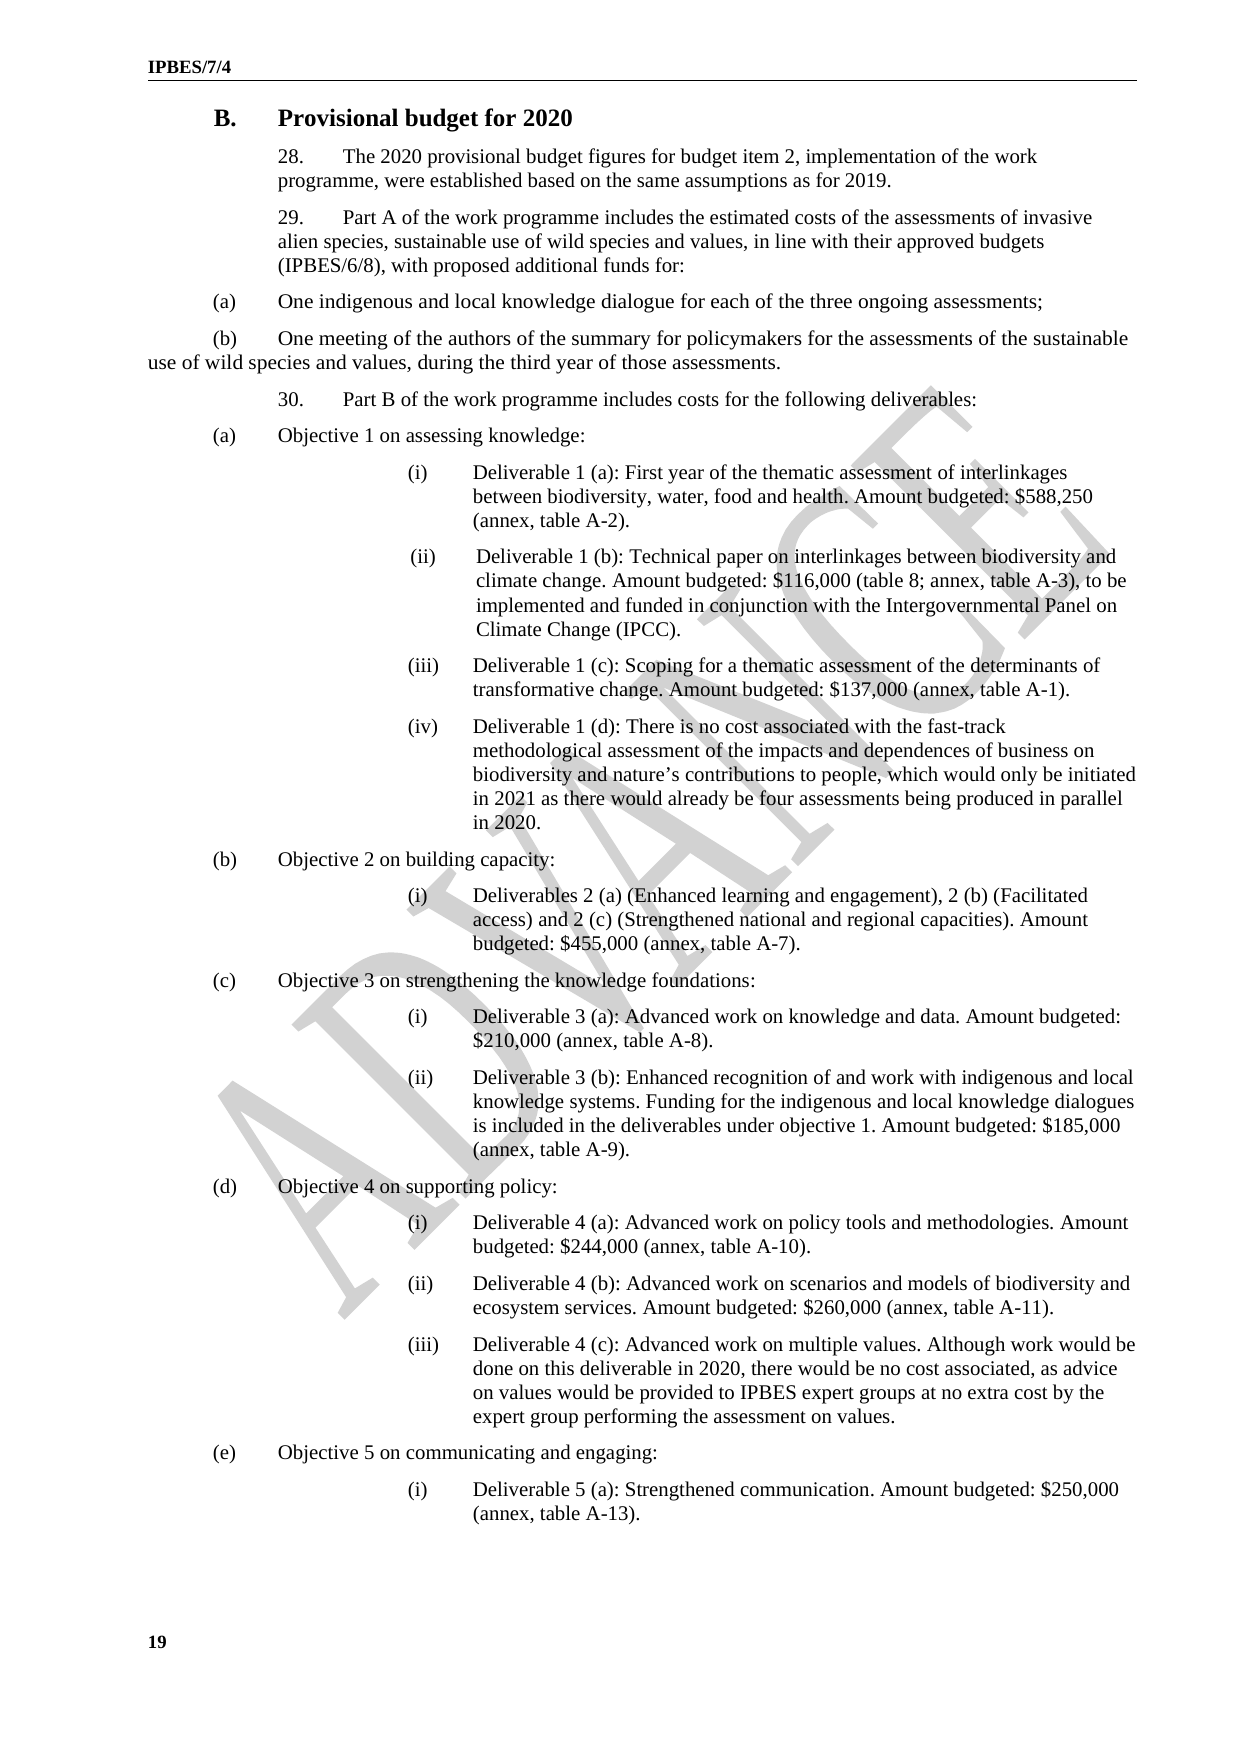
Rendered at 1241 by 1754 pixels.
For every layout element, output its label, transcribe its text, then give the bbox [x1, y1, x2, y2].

list Deliverable 3 (a): Advanced work on knowledge and data. Amount budgeted: $210,000 (annex, table A-8). [408, 1004, 1137, 1052]
list Deliverable 4 (b): Advanced work on scenarios and models of biodiversity and ecosystem services. Amount budgeted: $260,000 (annex, table A-11). [408, 1271, 1137, 1319]
list Deliverable 1 (d): There is no cost associated with the fast-track methodological assessment of the impacts and dependences of business on biodiversity and nature’s contributions to people, which would only be initiated in 2021 as there would already be four assessments being produced in parallel in 2020. [408, 714, 1137, 834]
list Deliverable 4 (a): Advanced work on policy tools and methodologies. Amount budgeted: $244,000 (annex, table A-10). [408, 1210, 1137, 1258]
list Deliverable 3 (b): Enhanced recognition of and work with indigenous and local knowledge systems. Funding for the indigenous and local knowledge dialogues is included in the deliverables under objective 1. Amount budgeted: $185,000 (annex, table A-9). [408, 1065, 1137, 1161]
text Part A of the work programme includes the estimated costs of the assessments of invasive alien species, sustainable use of wild species and values, in line with their approved budgets (IPBES/6/8), with proposed additional funds for: [278, 205, 1137, 277]
list Deliverables 2 (a) (Enhanced learning and engagement), 2 (b) (Facilitated access) and 2 (c) (Strengthened national and regional capacities). Amount budgeted: $455,000 (annex, table A-7). [408, 883, 1137, 955]
list One meeting of the authors of the summary for policymakers for the assessments of the sustainable use of wild species and values, during the third year of those assessments. [148, 326, 1137, 374]
text The 2020 provisional budget figures for budget item 2, implementation of the work programme, were established based on the same assumptions as for 2019. [278, 144, 1137, 192]
list Objective 1 on assessing knowledge: [148, 423, 1137, 447]
text Part B of the work programme includes costs for the following deliverables: [278, 387, 1137, 411]
list Objective 5 on communicating and engaging: [148, 1440, 1137, 1464]
list Objective 2 on building capacity: [148, 847, 1137, 871]
list Deliverable 1 (b): Technical paper on interlinkages between biodiversity and climate change. Amount budgeted: $116,000 (table 8; annex, table A-3), to be implemented and funded in conjunction with the Intergovernmental Panel on Climate Change (IPCC). [410, 544, 1137, 641]
list Deliverable 4 (c): Advanced work on multiple values. Although work would be done on this deliverable in 2020, there would be no cost associated, as advice on values would be provided to IPBES expert groups at no extra cost by the expert group performing the assessment on values. [408, 1332, 1137, 1428]
text B. Provisional budget for 2020 [148, 103, 1107, 132]
list One indigenous and local knowledge dialogue for each of the three ongoing assessments; [148, 289, 1137, 313]
list Deliverable 5 (a): Strengthened communication. Amount budgeted: $250,000 (annex, table A-13). [408, 1477, 1137, 1525]
list Deliverable 1 (a): First year of the thematic assessment of interlinkages between biodiversity, water, food and health. Amount budgeted: $588,250 (annex, table A-2). [408, 460, 1137, 532]
list Objective 3 on strengthening the knowledge foundations: [148, 968, 1137, 992]
list Objective 4 on supporting policy: [148, 1174, 1137, 1198]
list Deliverable 1 (c): Scoping for a thematic assessment of the determinants of transformative change. Amount budgeted: $137,000 (annex, table A-1). [408, 653, 1137, 701]
